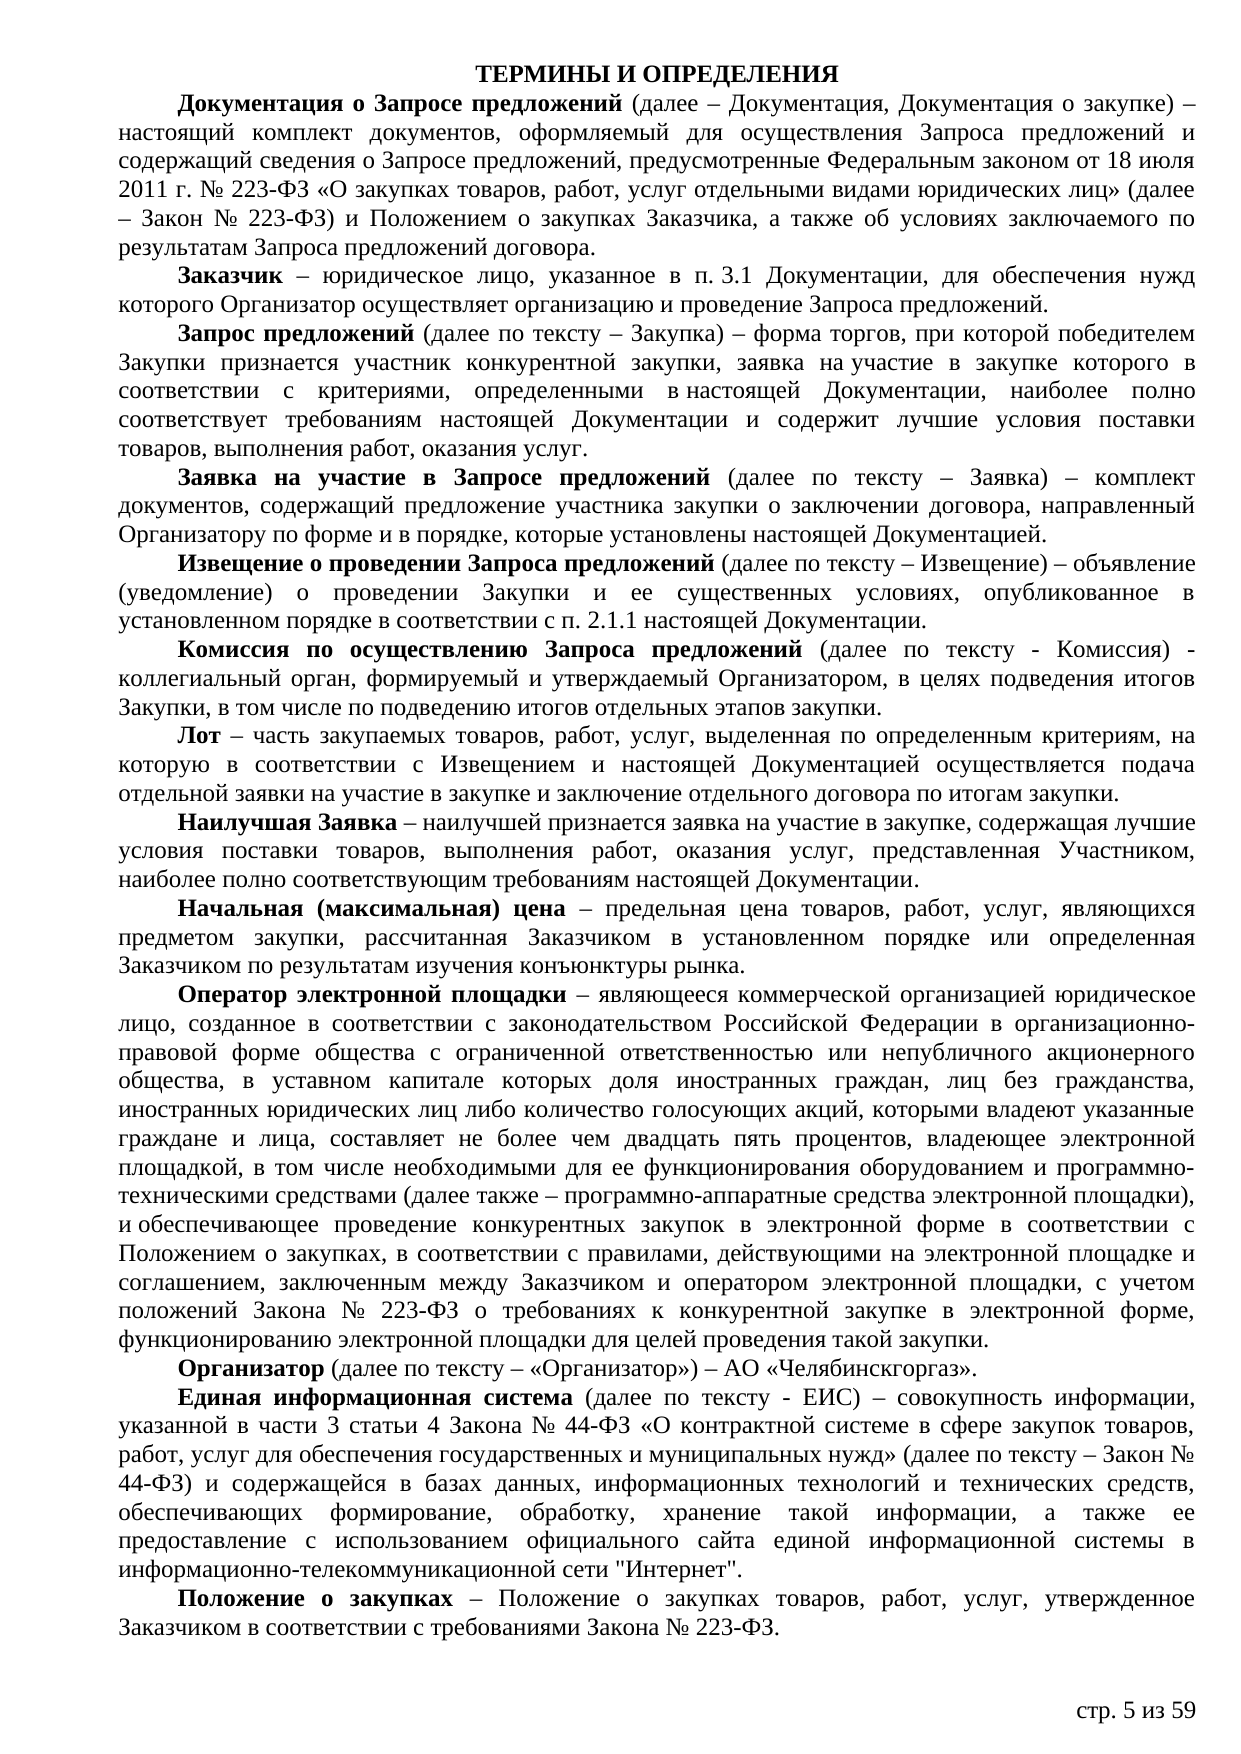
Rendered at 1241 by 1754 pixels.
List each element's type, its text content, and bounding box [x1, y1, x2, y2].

text Запрос предложений (далее по тексту – Закупка) – форма торгов, при которой победителем Закупки признается участник конкурентной закупки, заявка на участие в закупке которого в соответствии с критериями, определенными в настоящей Документации, наиболее полно соответствует требованиям настоящей Документации и содержит лучшие условия поставки товаров, выполнения работ, оказания услуг. [118, 318, 1196, 462]
text ТЕРМИНЫ И ОПРЕДЕЛЕНИЯ [118, 59, 1196, 88]
text Наилучшая Заявка – наилучшей признается заявка на участие в закупке, содержащая лучшие условия поставки товаров, выполнения работ, оказания услуг, представленная Участником, наиболее полно соответствующим требованиям настоящей Документации. [118, 807, 1196, 893]
text Заказчик – юридическое лицо, указанное в п. 3.1 Документации, для обеспечения нужд которого Организатор осуществляет организацию и проведение Запроса предложений. [118, 260, 1196, 318]
text Организатор (далее по тексту – «Организатор») – АО «Челябинскгоргаз». [118, 1353, 1196, 1382]
text Заявка на участие в Запросе предложений (далее по тексту – Заявка) – комплект документов, содержащий предложение участника закупки о заключении договора, направленный Организатору по форме и в порядке, которые установлены настоящей Документацией. [118, 462, 1196, 548]
text Единая информационная система (далее по тексту - ЕИС) – совокупность информации, указанной в части 3 статьи 4 Закона № 44-ФЗ «О контрактной системе в сфере закупок товаров, работ, услуг для обеспечения государственных и муниципальных нужд» (далее по тексту – Закон № 44-ФЗ) и содержащейся в базах данных, информационных технологий и технических средств, обеспечивающих формирование, обработку, хранение такой информации, а также ее предоставление с использованием официального сайта единой информационной системы в информационно-телекоммуникационной сети "Интернет". [118, 1382, 1196, 1583]
text Оператор электронной площадки – являющееся коммерческой организацией юридическое лицо, созданное в соответствии с законодательством Российской Федерации в организационно-правовой форме общества с ограниченной ответственностью или непубличного акционерного общества, в уставном капитале которых доля иностранных граждан, лиц без гражданства, иностранных юридических лиц либо количество голосующих акций, которыми владеют указанные граждане и лица, составляет не более чем двадцать пять процентов, владеющее электронной площадкой, в том числе необходимыми для ее функционирования оборудованием и программно-техническими средствами (далее также – программно-аппаратные средства электронной площадки), и обеспечивающее проведение конкурентных закупок в электронной форме в соответствии с Положением о закупках, в соответствии с правилами, действующими на электронной площадке и соглашением, заключенным между Заказчиком и оператором электронной площадки, с учетом положений Закона № 223-ФЗ о требованиях к конкурентной закупке в электронной форме, функционированию электронной площадки для целей проведения такой закупки. [118, 979, 1196, 1353]
text Лот – часть закупаемых товаров, работ, услуг, выделенная по определенным критериям, на которую в соответствии с Извещением и настоящей Документацией осуществляется подача отдельной заявки на участие в закупке и заключение отдельного договора по итогам закупки. [118, 720, 1196, 807]
text Извещение о проведении Запроса предложений (далее по тексту – Извещение) – объявление (уведомление) о проведении Закупки и ее существенных условиях, опубликованное в установленном порядке в соответствии с п. 2.1.1 настоящей Документации. [118, 548, 1196, 634]
text Начальная (максимальная) цена – предельная цена товаров, работ, услуг, являющихся предметом закупки, рассчитанная Заказчиком в установленном порядке или определенная Заказчиком по результатам изучения конъюнктуры рынка. [118, 893, 1196, 979]
text Положение о закупках – Положение о закупках товаров, работ, услуг, утвержденное Заказчиком в соответствии с требованиями Закона № 223-ФЗ. [118, 1583, 1196, 1640]
text Документация о Запросе предложений (далее – Документация, Документация о закупке) – настоящий комплект документов, оформляемый для осуществления Запроса предложений и содержащий сведения о Запросе предложений, предусмотренные Федеральным законом от 18 июля 2011 г. № 223-ФЗ «О закупках товаров, работ, услуг отдельными видами юридических лиц» (далее – Закон № 223-ФЗ) и Положением о закупках Заказчика, а также об условиях заключаемого по результатам Запроса предложений договора. [118, 88, 1196, 260]
text Комиссия по осуществлению Запроса предложений (далее по тексту - Комиссия) - коллегиальный орган, формируемый и утверждаемый Организатором, в целях подведения итогов Закупки, в том числе по подведению итогов отдельных этапов закупки. [118, 634, 1196, 720]
